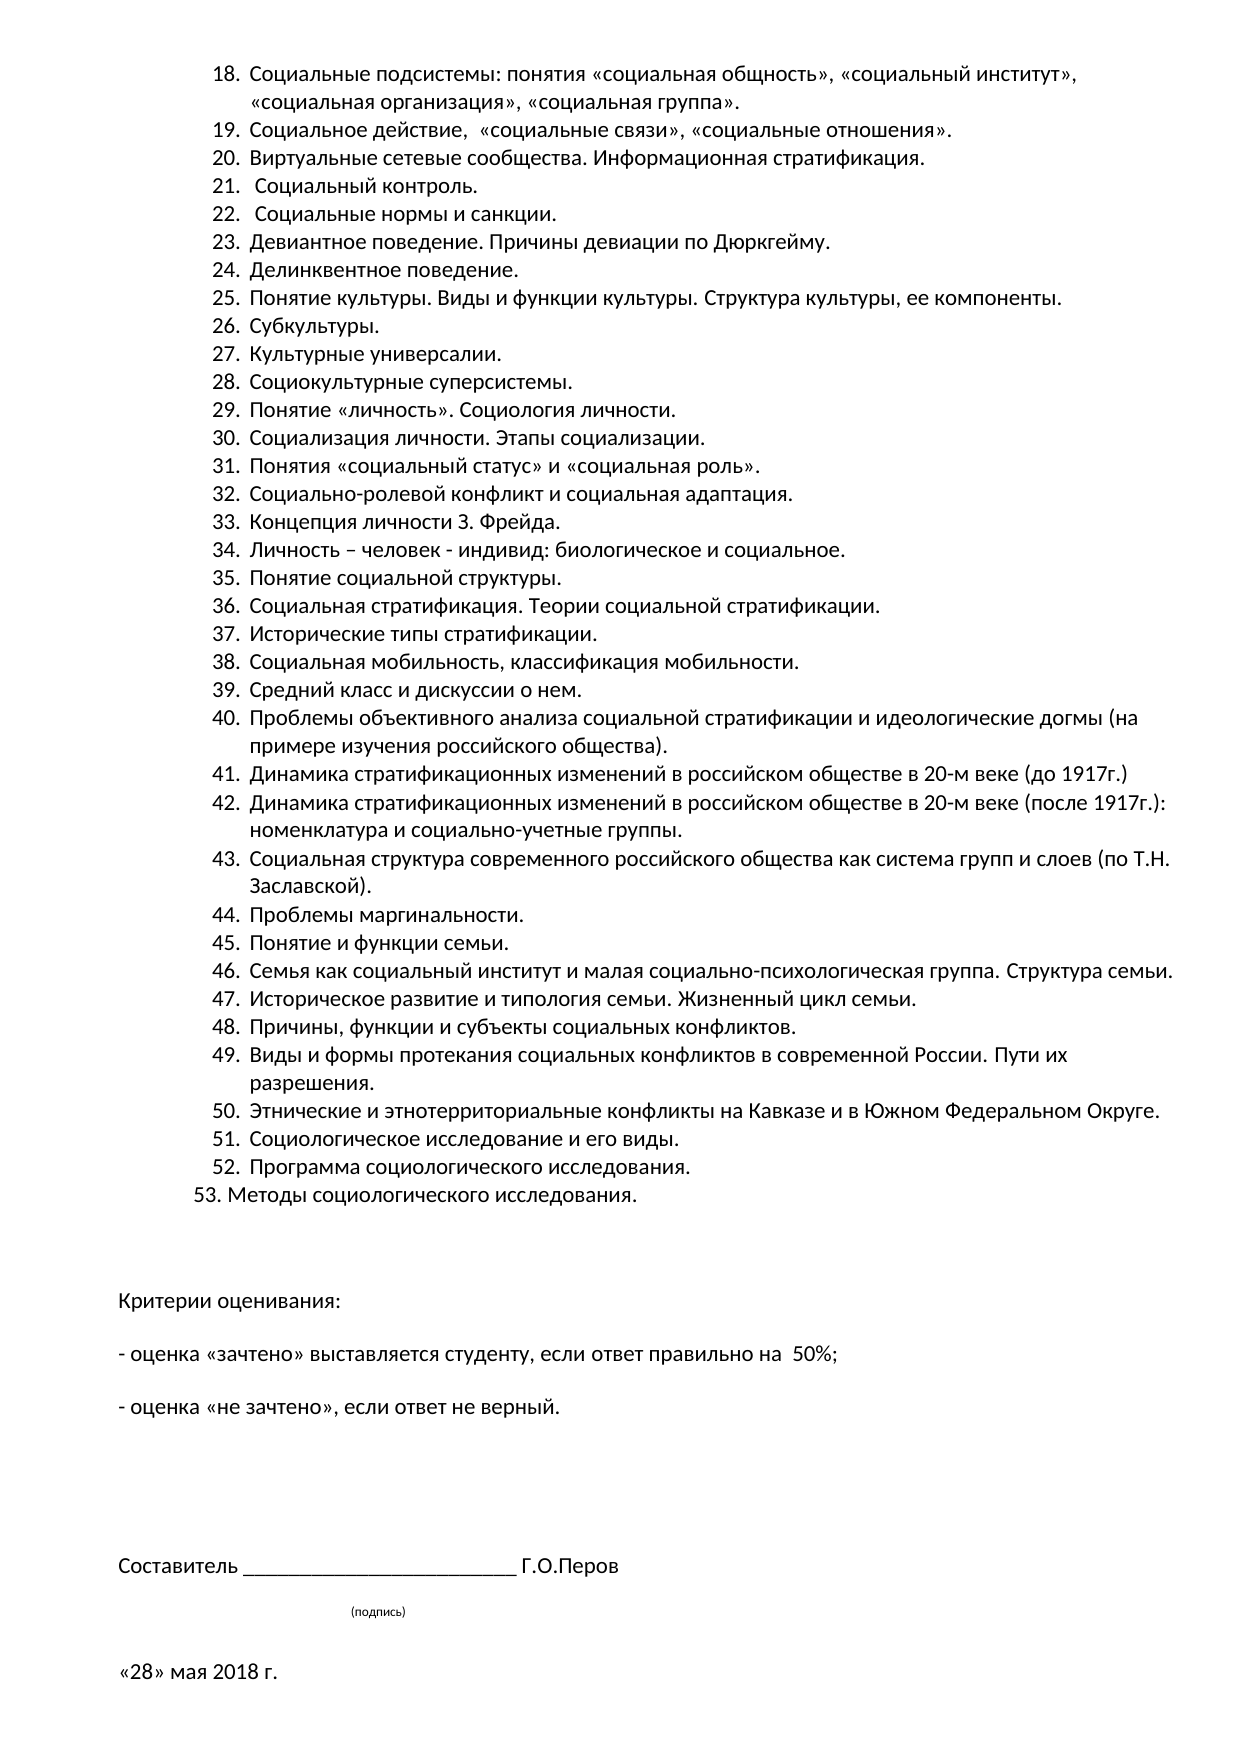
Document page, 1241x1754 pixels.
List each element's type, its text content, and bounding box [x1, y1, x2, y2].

list Социальный контроль. [212, 171, 1181, 199]
list Социально-ролевой конфликт и социальная адаптация. [212, 479, 1181, 507]
text «28» мая 2018 г. [118, 1657, 1181, 1685]
list Социальная мобильность, классификация мобильности. [212, 647, 1181, 676]
text 53. Методы социологического исследования. [118, 1180, 1181, 1208]
list Понятие культуры. Виды и функции культуры. Структура культуры, ее компоненты. [212, 283, 1181, 311]
text - оценка «не зачтено», если ответ не верный. [118, 1392, 1181, 1420]
list Социологическое исследование и его виды. [212, 1124, 1181, 1152]
list Проблемы маргинальности. [212, 900, 1181, 928]
text - оценка «зачтено» выставляется студенту, если ответ правильно на 50%; [118, 1339, 1181, 1367]
list Понятие «личность». Социология личности. [212, 395, 1181, 423]
list Социальная структура современного российского общества как система групп и слоев (по Т.Н. Заславской). [212, 844, 1181, 900]
list Социальное действие, «социальные связи», «социальные отношения». [212, 115, 1181, 143]
list Социальная стратификация. Теории социальной стратификации. [212, 591, 1181, 619]
list Социальные подсистемы: понятия «социальная общность», «социальный институт», «социальная организация», «социальная группа». [212, 59, 1181, 115]
list Динамика стратификационных изменений в российском обществе в 20-м веке (до 1917г.) [212, 759, 1181, 788]
list Культурные универсалии. [212, 339, 1181, 367]
list Историческое развитие и типология семьи. Жизненный цикл семьи. [212, 984, 1181, 1012]
list Виды и формы протекания социальных конфликтов в современной России. Пути их разрешения. [212, 1040, 1181, 1096]
list Личность – человек - индивид: биологическое и социальное. [212, 535, 1181, 563]
list Исторические типы стратификации. [212, 619, 1181, 647]
list Проблемы объективного анализа социальной стратификации и идеологические догмы (на примере изучения российского общества). [212, 703, 1181, 759]
list Социальные нормы и санкции. [212, 199, 1181, 227]
list Этнические и этнотерриториальные конфликты на Кавказе и в Южном Федеральном Округе. [212, 1096, 1181, 1124]
list Субкультуры. [212, 311, 1181, 339]
list Понятия «социальный статус» и «социальная роль». [212, 451, 1181, 479]
list Концепция личности З. Фрейда. [212, 507, 1181, 535]
list Социокультурные суперсистемы. [212, 367, 1181, 395]
list Понятие и функции семьи. [212, 928, 1181, 956]
list Причины, функции и субъекты социальных конфликтов. [212, 1012, 1181, 1040]
text Составитель ________________________ Г.О.Перов [118, 1551, 1181, 1579]
text (подпись) [118, 1604, 1181, 1632]
list Социализация личности. Этапы социализации. [212, 423, 1181, 451]
list Делинквентное поведение. [212, 255, 1181, 283]
list Семья как социальный институт и малая социально-психологическая группа. Структура семьи. [212, 956, 1181, 984]
list Виртуальные сетевые сообщества. Информационная стратификация. [212, 143, 1181, 171]
list Программа социологического исследования. [212, 1152, 1181, 1180]
list Динамика стратификационных изменений в российском обществе в 20-м веке (после 1917г.): номенклатура и социально-учетные группы. [212, 788, 1181, 844]
list Девиантное поведение. Причины девиации по Дюркгейму. [212, 227, 1181, 255]
list Средний класс и дискуссии о нем. [212, 676, 1181, 703]
text Критерии оценивания: [118, 1286, 1181, 1314]
list Понятие социальной структуры. [212, 563, 1181, 591]
